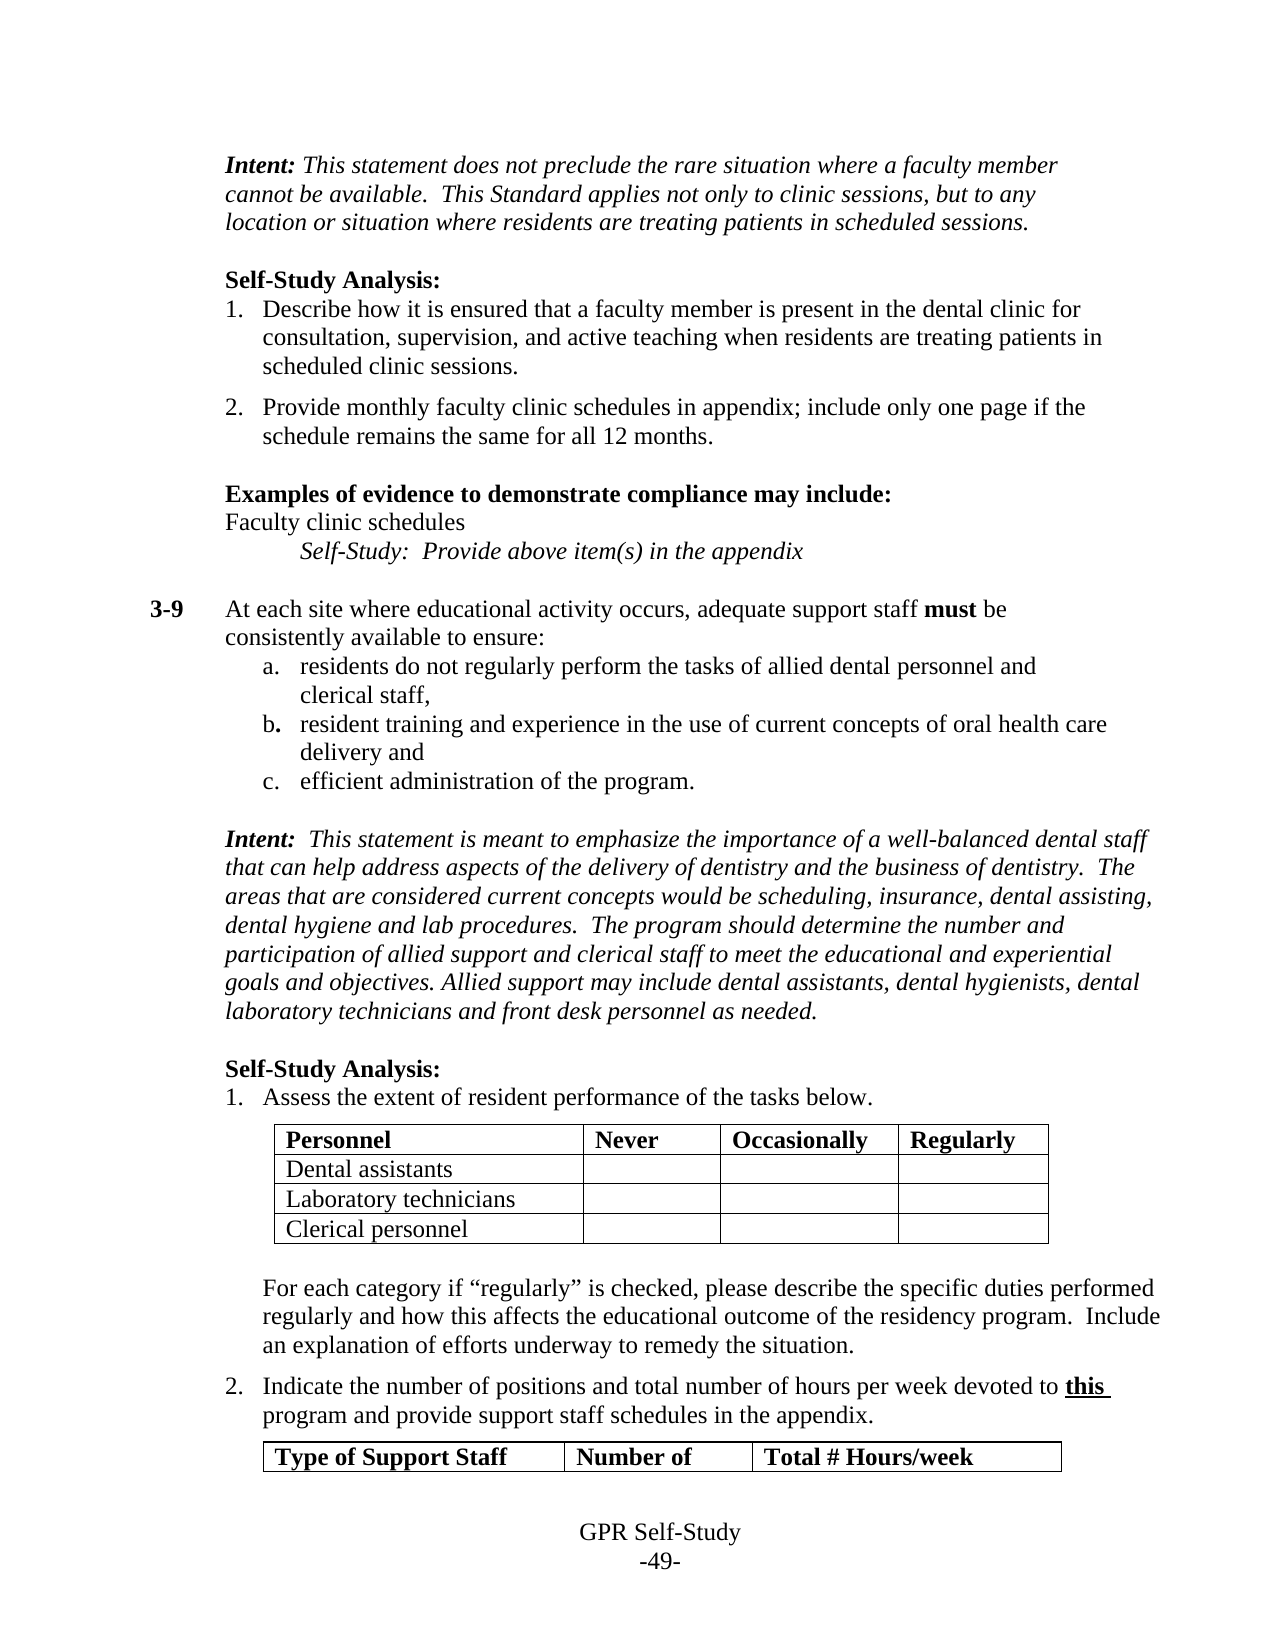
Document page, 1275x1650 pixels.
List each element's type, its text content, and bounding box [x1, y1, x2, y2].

table_header Never [584, 1125, 720, 1153]
text Self-Study Analysis: [150, 1054, 1170, 1082]
text 3-9 At each site where educational activity occurs, adequate support staff must be consistently available to ensure: [150, 594, 1110, 651]
text For each category if “regularly” is checked, please describe the specific duties performed regularly and how this affects the educational outcome of the residency program. Include an explanation of efforts underway to remedy the situation. [262, 1273, 1170, 1359]
table_cell Clerical personnel [275, 1214, 583, 1243]
text Examples of evidence to demonstrate compliance may include: [150, 479, 1170, 507]
table_cell Dental assistants [275, 1155, 583, 1183]
text Self-Study Analysis: [225, 265, 1170, 294]
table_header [753, 1443, 1061, 1471]
table_cell [899, 1155, 1048, 1183]
table_cell Laboratory technicians [275, 1184, 583, 1213]
text Self-Study: Provide above item(s) in the appendix [150, 536, 1170, 565]
text 1. Assess the extent of resident performance of the tasks below. [150, 1082, 1170, 1111]
table_header Occasionally [721, 1125, 898, 1153]
text Intent: This statement is meant to emphasize the importance of a well-balanced dental staff that can help address aspects of the delivery of dentistry and the business of dentistry. The areas that are considered current concepts would be scheduling, insurance, dental assisting, dental hygiene and lab procedures. The program should determine the number and participation of allied support and clerical staff to meet the educational and experiential goals and objectives. Allied support may include dental assistants, dental hygienists, dental laboratory technicians and front desk personnel as needed. [225, 824, 1170, 1025]
table_cell [721, 1214, 898, 1243]
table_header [264, 1443, 564, 1471]
table_cell [899, 1214, 1048, 1243]
table_cell [584, 1184, 720, 1213]
text 1. Describe how it is ensured that a faculty member is present in the dental clinic for consultation, supervision, and active teaching when residents are treating patients in scheduled clinic sessions. [225, 294, 1170, 380]
table_header Number of Positions [565, 1443, 752, 1471]
table_header Personnel [275, 1125, 583, 1153]
table_cell [721, 1155, 898, 1183]
text 2. Indicate the number of positions and total number of hours per week devoted to this program and provide support staff schedules in the appendix. [225, 1371, 1170, 1429]
text Intent: This statement does not preclude the rare situation where a faculty member cannot be available. This Standard applies not only to clinic sessions, but to any location or situation where residents are treating patients in scheduled sessions. [225, 150, 1110, 236]
text 2. Provide monthly faculty clinic schedules in appendix; include only one page if the schedule remains the same for all 12 months. [225, 392, 1170, 450]
text b. resident training and experience in the use of current concepts of oral health care delivery and [150, 709, 1110, 766]
table_cell [584, 1214, 720, 1243]
table_cell [721, 1184, 898, 1213]
text c. efficient administration of the program. [150, 766, 1110, 795]
table_cell [584, 1155, 720, 1183]
text a. residents do not regularly perform the tasks of allied dental personnel and clerical staff, [150, 651, 1110, 709]
table_cell [899, 1184, 1048, 1213]
table_header Regularly [899, 1125, 1048, 1153]
text Faculty clinic schedules [150, 507, 1170, 536]
